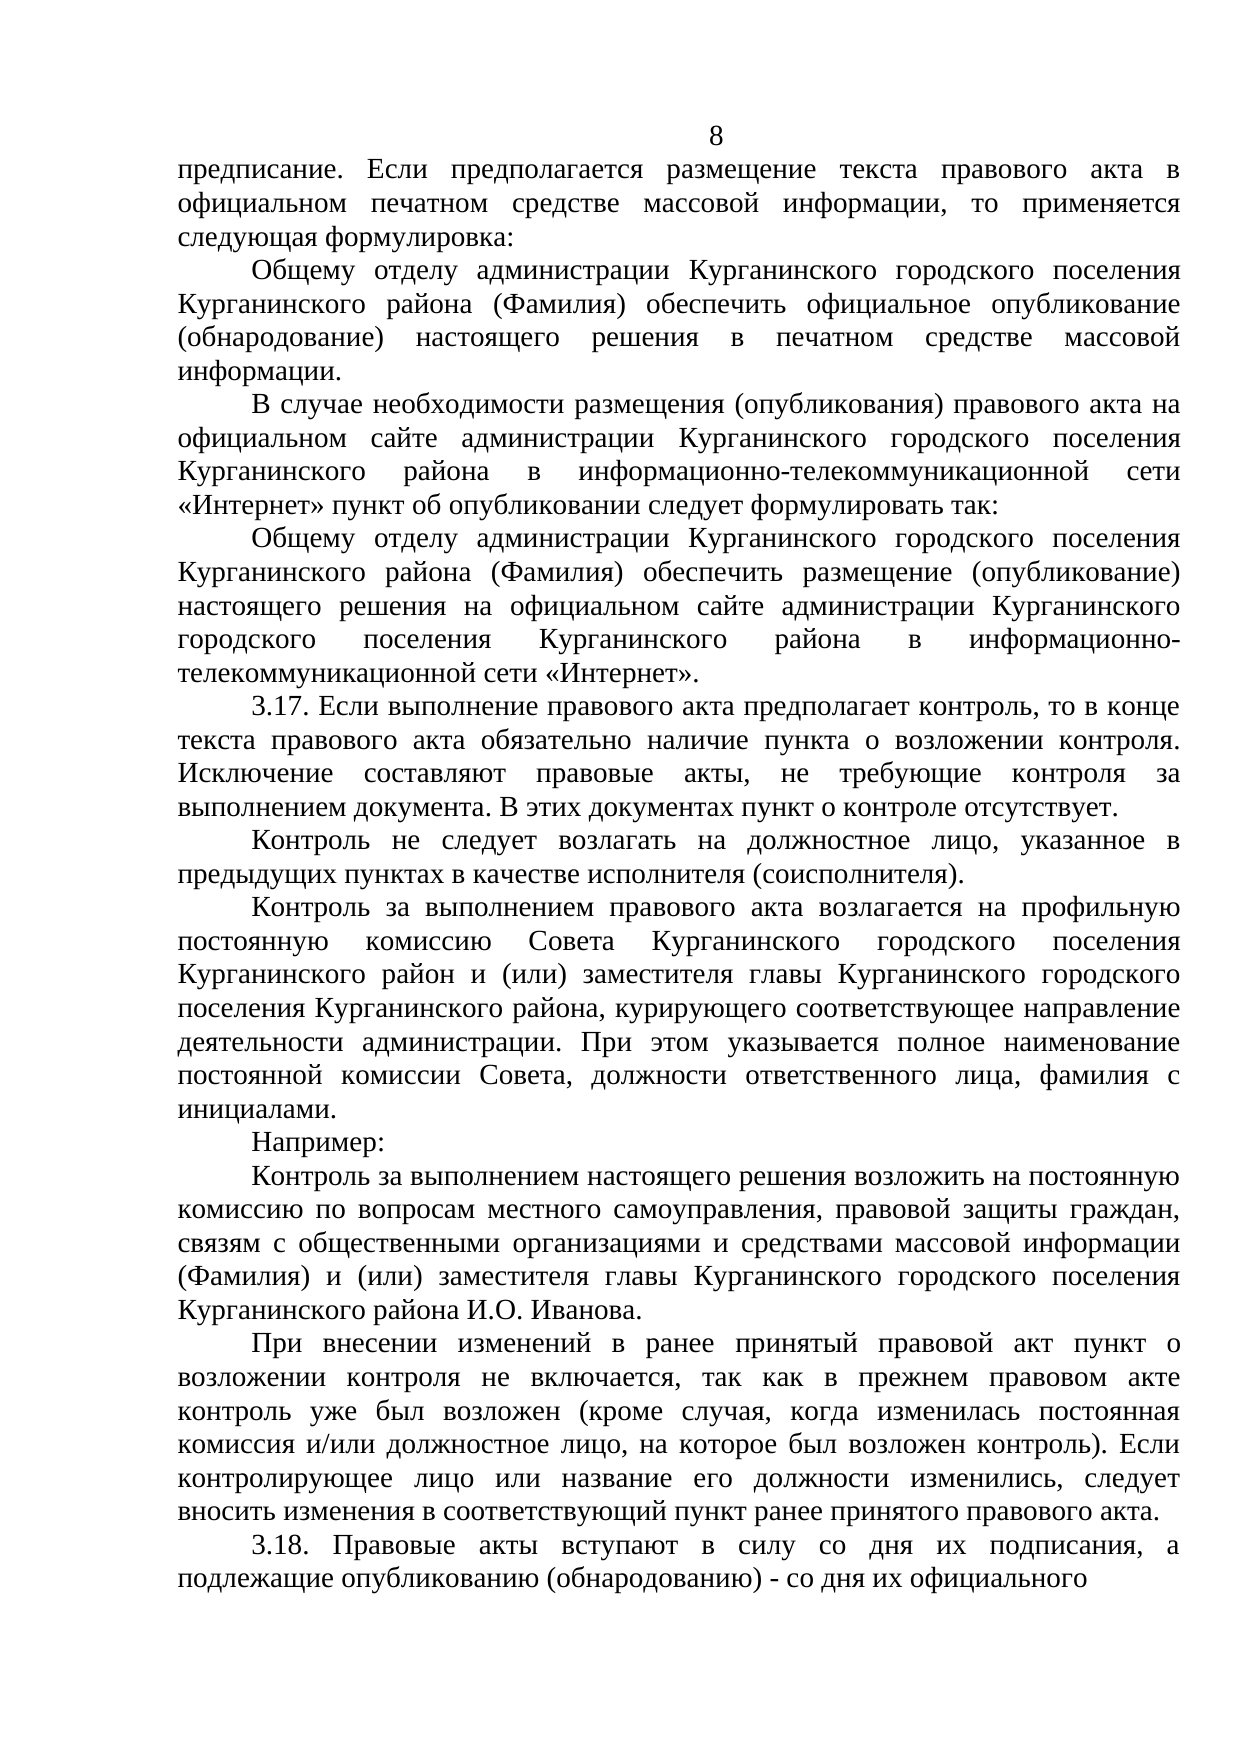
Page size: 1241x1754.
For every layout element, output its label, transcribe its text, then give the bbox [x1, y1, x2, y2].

text Например: [177, 1124, 1181, 1158]
text предписание. Если предполагается размещение текста правового акта в официальном печатном средстве массовой информации, то применяется следующая формулировка: [177, 152, 1181, 252]
text Контроль за выполнением настоящего решения возложить на постоянную комиссию по вопросам местного самоуправления, правовой защиты граждан, связям с общественными организациями и средствами массовой информации (Фамилия) и (или) заместителя главы Курганинского городского поселения Курганинского района И.О. Иванова. [177, 1158, 1181, 1326]
text 3.17. Если выполнение правового акта предполагает контроль, то в конце текста правового акта обязательно наличие пункта о возложении контроля. Исключение составляют правовые акты, не требующие контроля за выполнением документа. В этих документах пункт о контроле отсутствует. [177, 688, 1181, 822]
text 3.18. Правовые акты вступают в силу со дня их подписания, а подлежащие опубликованию (обнародованию) - со дня их официального [177, 1527, 1181, 1594]
text В случае необходимости размещения (опубликования) правового акта на официальном сайте администрации Курганинского городского поселения Курганинского района в информационно-телекоммуникационной сети «Интернет» пункт об опубликовании следует формулировать так: [177, 386, 1181, 521]
text Контроль не следует возлагать на должностное лицо, указанное в предыдущих пунктах в качестве исполнителя (соисполнителя). [177, 822, 1181, 889]
text Контроль за выполнением правового акта возлагается на профильную постоянную комиссию Совета Курганинского городского поселения Курганинского район и (или) заместителя главы Курганинского городского поселения Курганинского района, курирующего соответствующее направление деятельности администрации. При этом указывается полное наименование постоянной комиссии Совета, должности ответственного лица, фамилия с инициалами. [177, 889, 1181, 1124]
text Общему отделу администрации Курганинского городского поселения Курганинского района (Фамилия) обеспечить официальное опубликование (обнародование) настоящего решения в печатном средстве массовой информации. [177, 252, 1181, 386]
text При внесении изменений в ранее принятый правовой акт пункт о возложении контроля не включается, так как в прежнем правовом акте контроль уже был возложен (кроме случая, когда изменилась постоянная комиссия и/или должностное лицо, на которое был возложен контроль). Если контролирующее лицо или название его должности изменились, следует вносить изменения в соответствующий пункт ранее принятого правового акта. [177, 1326, 1181, 1527]
text 8 [177, 118, 1181, 152]
text Общему отделу администрации Курганинского городского поселения Курганинского района (Фамилия) обеспечить размещение (опубликование) настоящего решения на официальном сайте администрации Курганинского городского поселения Курганинского района в информационно-телекоммуникационной сети «Интернет». [177, 521, 1181, 688]
